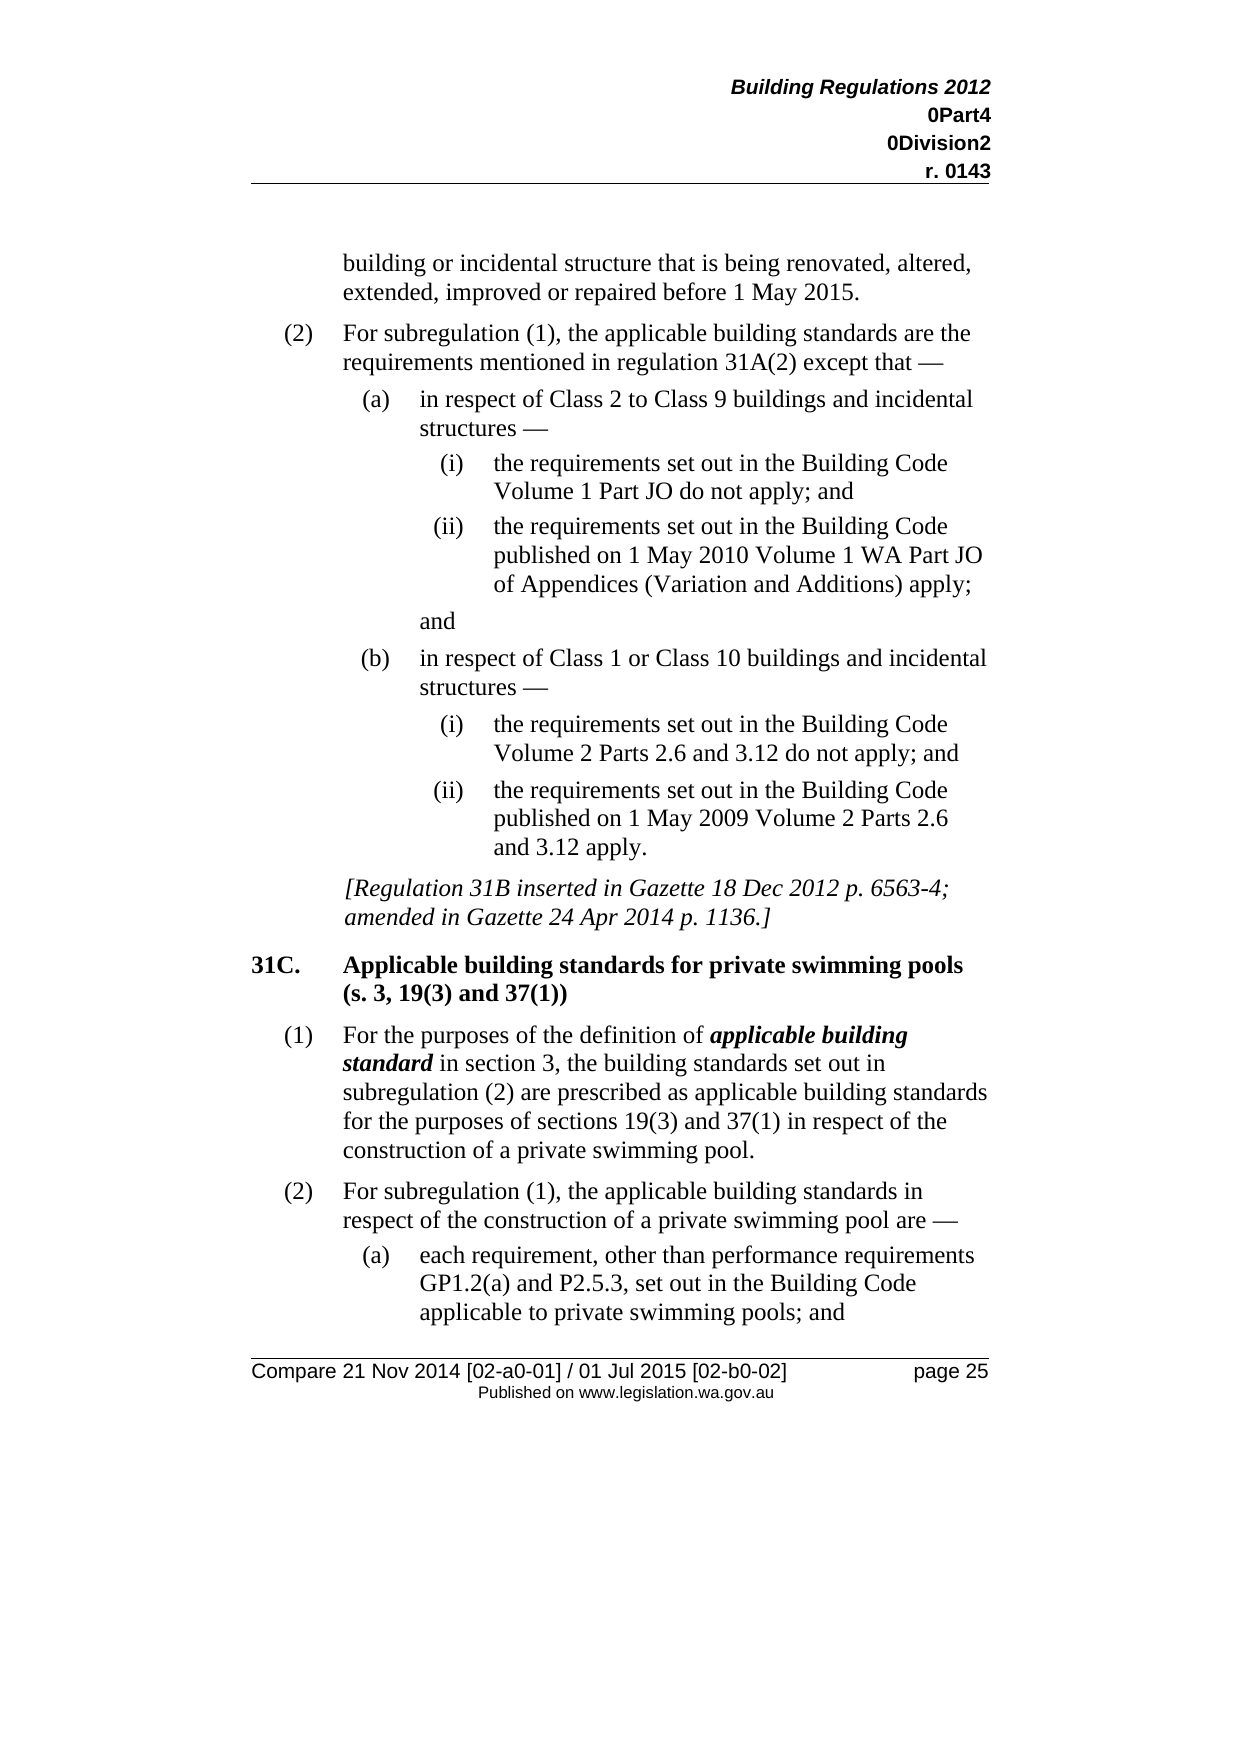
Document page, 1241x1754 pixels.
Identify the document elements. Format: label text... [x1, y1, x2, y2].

text (a) each requirement, other than performance requirements GP1.2(a) and P2.5.3, set out in the Building Code applicable to private swimming pools; and [251, 1240, 989, 1326]
text (2) For subregulation (1), the applicable building standards are the requirements mentioned in regulation 31A(2) except that — [251, 318, 989, 376]
text (1) For the purposes of the definition of applicable building standard in section 3, the building standards set out in subregulation (2) are prescribed as applicable building standards for the purposes of sections 19(3) and 37(1) in respect of the construction of a private swimming pool. [251, 1020, 989, 1163]
text (a) in respect of Class 2 to Class 9 buildings and incidental structures — [251, 384, 989, 441]
text and [251, 606, 989, 635]
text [251, 248, 989, 306]
text (i) the requirements set out in the Building Code Volume 1 Part JO do not apply; and [251, 448, 989, 505]
text (ii) the requirements set out in the Building Code published on 1 May 2009 Volume 2 Parts 2.6 and 3.12 apply. [251, 775, 989, 861]
subtitle 31C. Applicable building standards for private swimming pools (s. 3, 19(3) and 37(1)) [251, 950, 989, 1007]
text (i) the requirements set out in the Building Code Volume 2 Parts 2.6 and 3.12 do not apply; and [251, 709, 989, 766]
text [Regulation 31B inserted in Gazette 18 Dec 2012 p. 6563-4; amended in Gazette 24 Apr 2014 p. 1136.] [251, 873, 989, 931]
text (2) For subregulation (1), the applicable building standards in respect of the construction of a private swimming pool are — [251, 1176, 989, 1233]
text (b) in respect of Class 1 or Class 10 buildings and incidental structures — [251, 643, 989, 701]
text (ii) the requirements set out in the Building Code published on 1 May 2010 Volume 1 WA Part JO of Appendices (Variation and Additions) apply; [251, 511, 989, 598]
